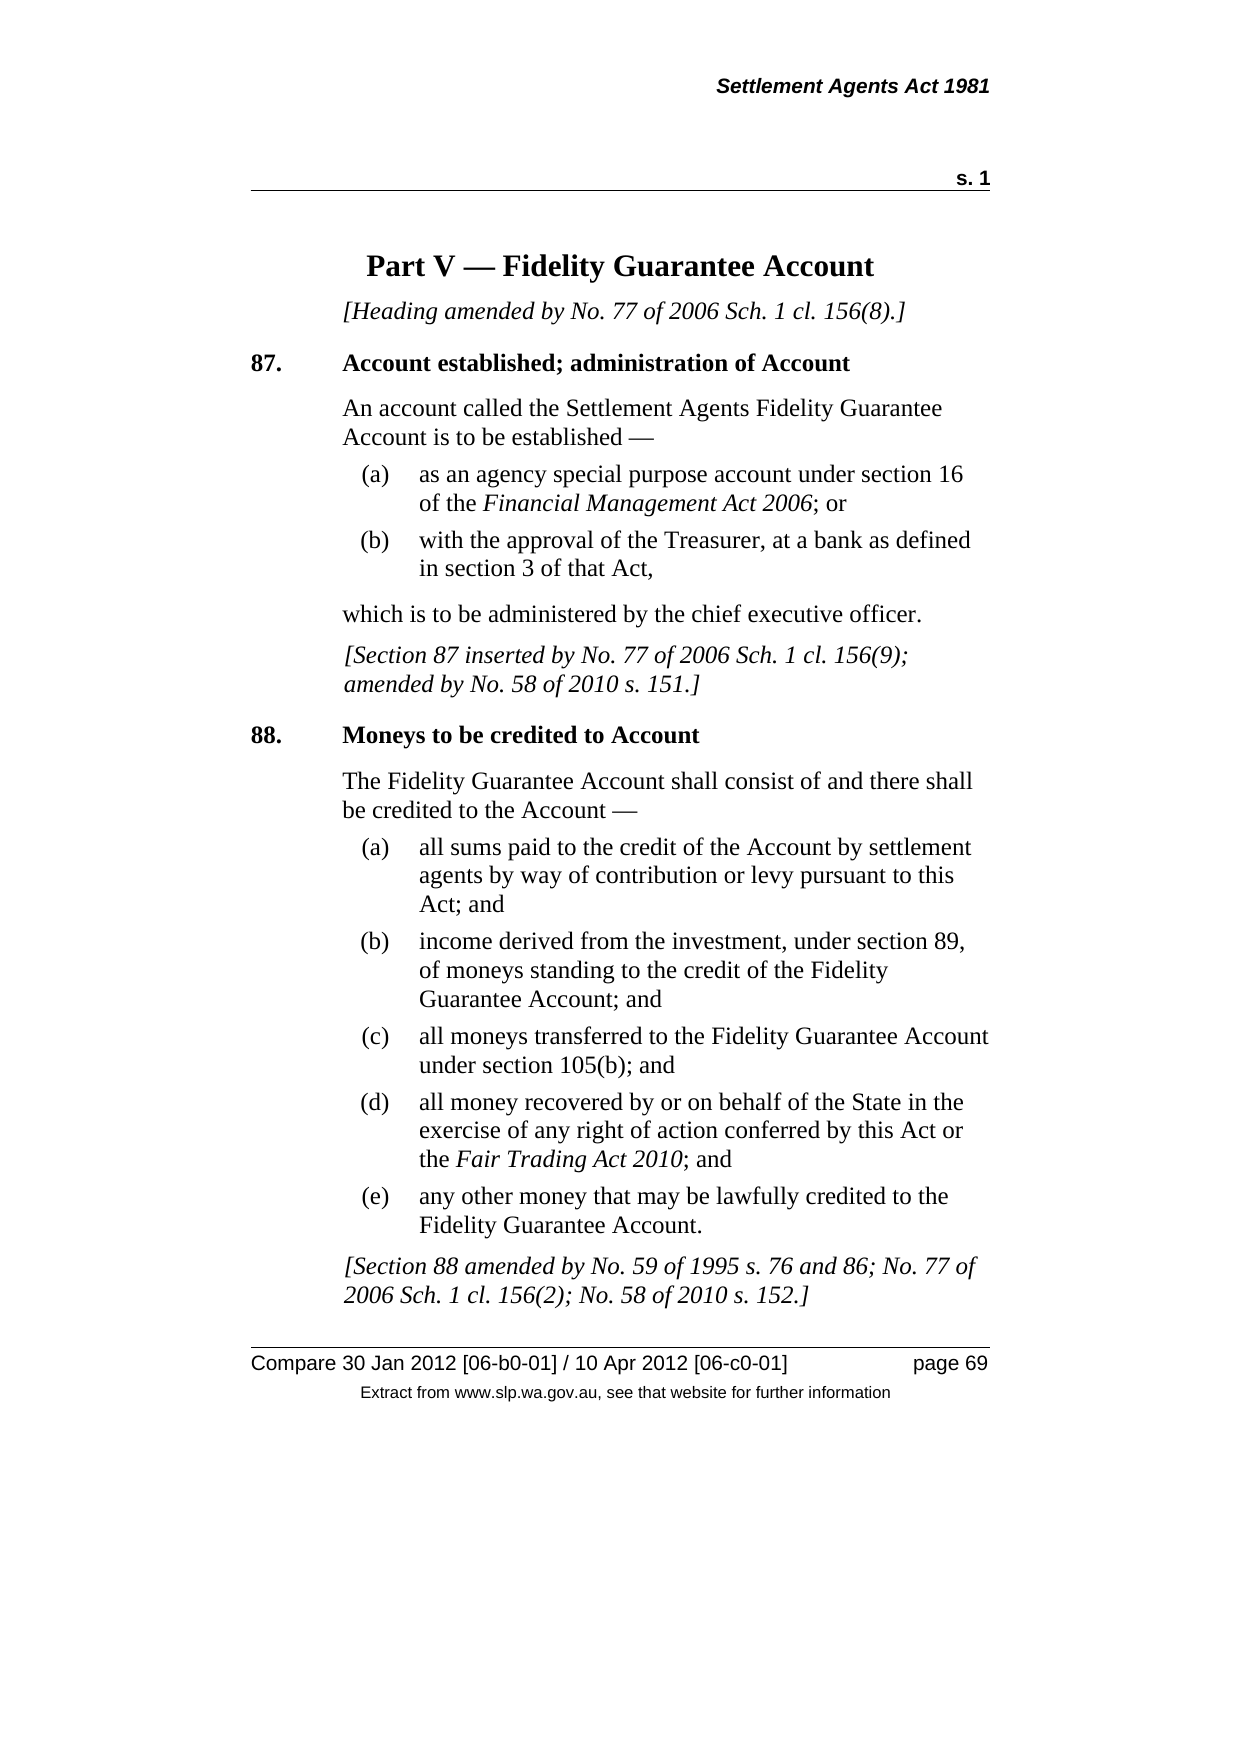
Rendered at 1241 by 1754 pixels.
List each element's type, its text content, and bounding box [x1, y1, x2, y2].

text [Section 88 amended by No. 59 of 1995 s. 76 and 86; No. 77 of 2006 Sch. 1 cl. 156(2); No. 58 of 2010 s. 152.] [251, 1251, 990, 1309]
text which is to be administered by the chief executive officer. [251, 599, 990, 628]
text An account called the Settlement Agents Fidelity Guarantee Account is to be established — [251, 393, 990, 451]
text (d) all money recovered by or on behalf of the State in the exercise of any right of action conferred by this Act or the Fair Trading Act 2010; and [251, 1087, 990, 1173]
text (a) all sums paid to the credit of the Account by settlement agents by way of contribution or levy pursuant to this Act; and [251, 832, 990, 918]
subtitle Part V — Fidelity Guarantee Account [251, 247, 990, 283]
text (a) as an agency special purpose account under section 16 of the Financial Management Act 2006; or [251, 459, 990, 516]
text (b) income derived from the investment, under section 89, of moneys standing to the credit of the Fidelity Guarantee Account; and [251, 926, 990, 1013]
text [Section 87 inserted by No. 77 of 2006 Sch. 1 cl. 156(9); amended by No. 58 of 2010 s. 151.] [251, 640, 990, 698]
subtitle 87. Account established; administration of Account [251, 348, 990, 376]
subtitle [Heading amended by No. 77 of 2006 Sch. 1 cl. 156(8).] [251, 296, 990, 325]
text The Fidelity Guarantee Account shall consist of and there shall be credited to the Account — [251, 766, 990, 823]
subtitle 88. Moneys to be credited to Account [251, 721, 990, 749]
text (c) all moneys transferred to the Fidelity Guarantee Account under section 105(b); and [251, 1021, 990, 1078]
text (e) any other money that may be lawfully credited to the Fidelity Guarantee Account. [251, 1181, 990, 1239]
text (b) with the approval of the Treasurer, at a bank as defined in section 3 of that Act, [251, 525, 990, 582]
